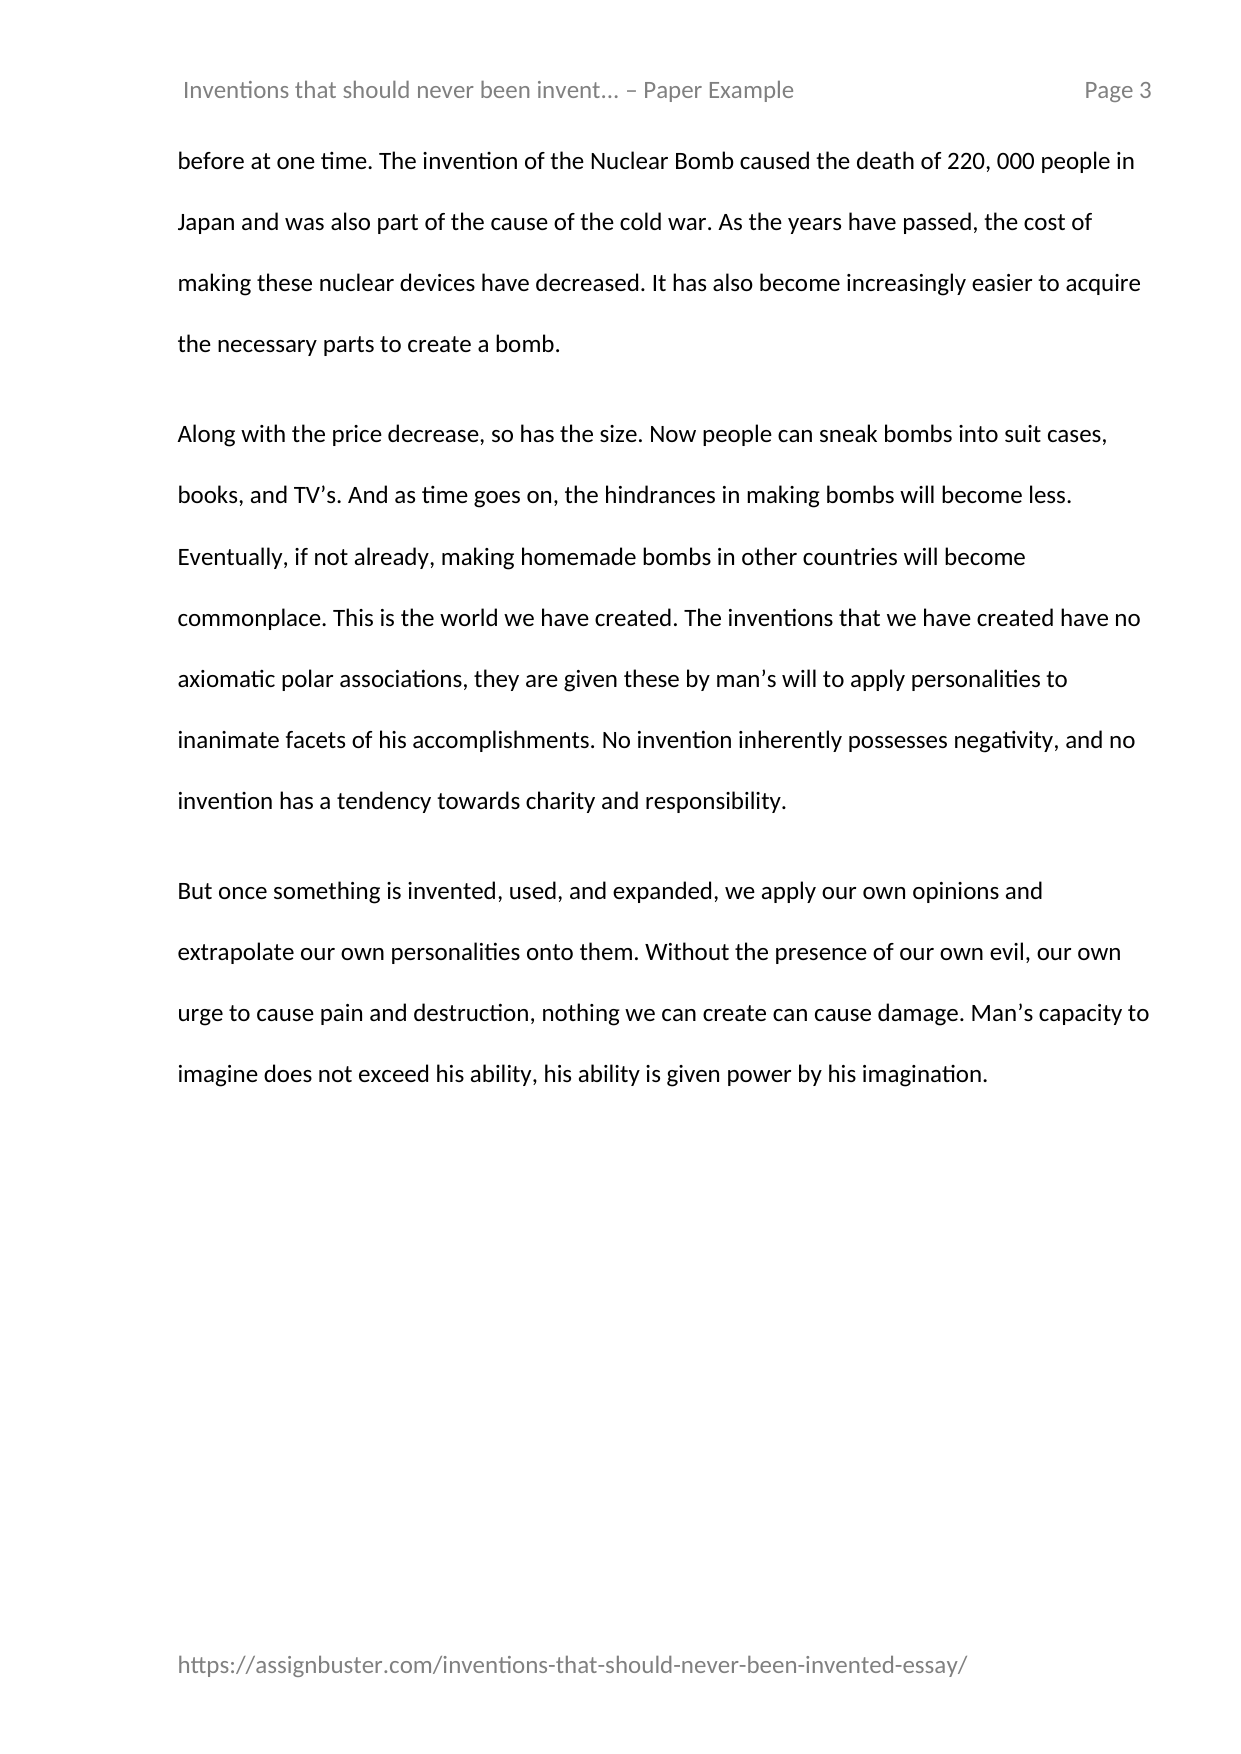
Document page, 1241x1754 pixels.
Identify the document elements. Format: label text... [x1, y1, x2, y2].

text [177, 145, 1152, 359]
text Along with the price decrease, so has the size. Now people can sneak bombs into suit cases, books, and TV’s. And as time goes on, the hindrances in making bombs will become less. Eventually, if not already, making homemade bombs in other countries will become commonplace. This is the world we have created. The inventions that we have created have no axiomatic polar associations, they are given these by man’s will to apply personalities to inanimate facets of his accomplishments. No invention inherently possesses negativity, and no invention has a tendency towards charity and responsibility. [177, 419, 1152, 815]
text But once something is invented, used, and expanded, we apply our own opinions and extrapolate our own personalities onto them. Without the presence of our own evil, our own urge to cause pain and destruction, nothing we can create can cause damage. Man’s capacity to imagine does not exceed his ability, his ability is given power by his imagination. [177, 875, 1152, 1089]
